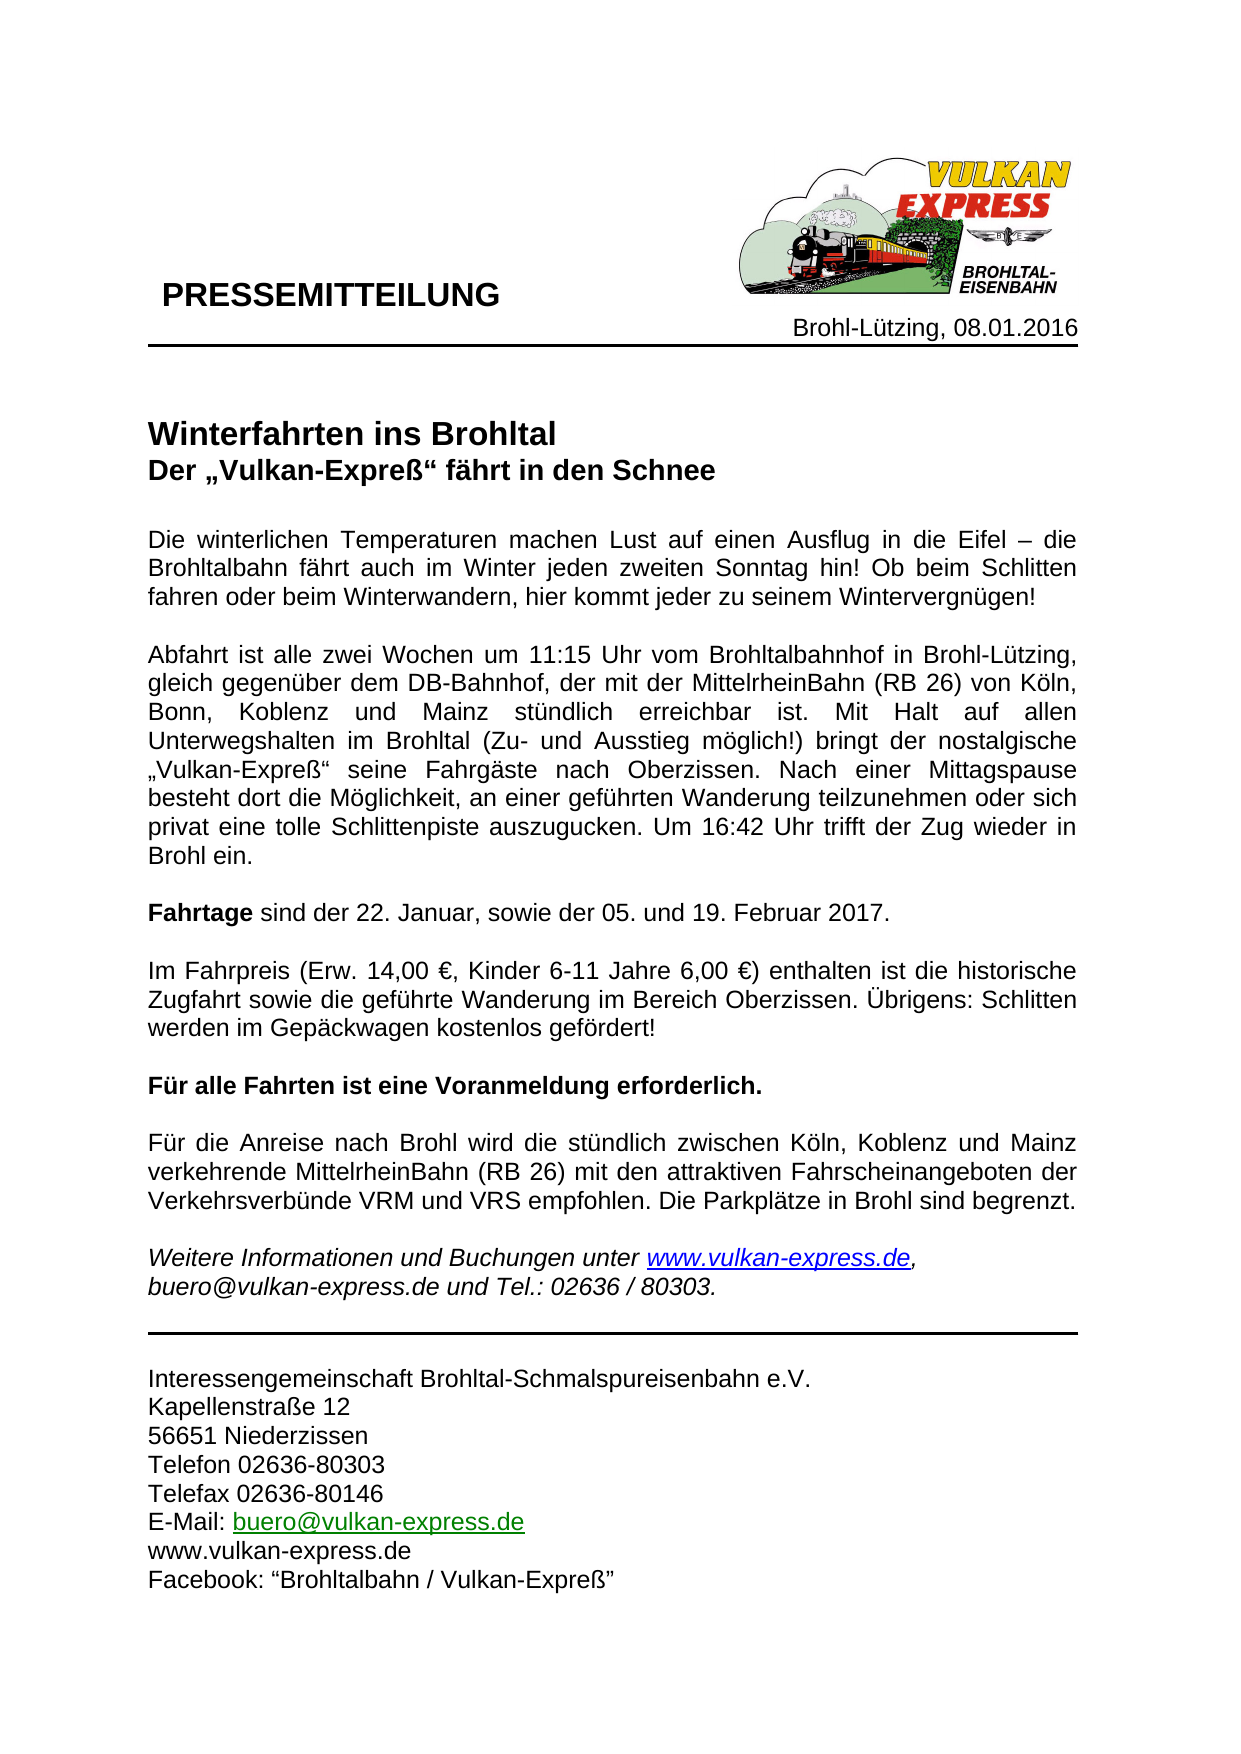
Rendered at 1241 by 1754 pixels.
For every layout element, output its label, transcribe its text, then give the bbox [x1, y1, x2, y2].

text Für alle Fahrten ist eine Voranmeldung erforderlich. [148, 1071, 1078, 1099]
text Im Fahrpreis (Erw. 14,00 €, Kinder 6-11 Jahre 6,00 €) enthalten ist die historische Zugfahrt sowie die geführte Wanderung im Bereich Oberzissen. Übrigens: Schlitten werden im Gepäckwagen kostenlos gefördert! [148, 956, 1078, 1042]
text Telefax 02636-80146 [148, 1478, 1078, 1507]
picture [732, 147, 1079, 306]
text Telefon 02636-80303 [148, 1450, 1078, 1478]
text Brohl-Lützing, 08.01.2016 [148, 313, 1078, 344]
text Die winterlichen Temperaturen machen Lust auf einen Ausflug in die Eifel – die Brohltalbahn fährt auch im Winter jeden zweiten Sonntag hin! Ob beim Schlitten fahren oder beim Winterwandern, hier kommt jeder zu seinem Wintervergnügen! [148, 524, 1078, 611]
text 56651 Niederzissen [148, 1421, 1078, 1450]
text Abfahrt ist alle zwei Wochen um 11:15 Uhr vom Brohltalbahnhof in Brohl-Lützing, gleich gegenüber dem DB-Bahnhof, der mit der MittelrheinBahn (RB 26) von Köln, Bonn, Koblenz und Mainz stündlich erreichbar ist. Mit Halt auf allen Unterwegshalten im Brohltal (Zu- und Ausstieg möglich!) bringt der nostalgische „Vulkan-Expreß“ seine Fahrgäste nach Oberzissen. Nach einer Mittagspause besteht dort die Möglichkeit, an einer geführten Wanderung teilzunehmen oder sich privat eine tolle Schlittenpiste auszugucken. Um 16:42 Uhr trifft der Zug wieder in Brohl ein. [148, 639, 1078, 869]
text Winterfahrten ins Brohltal [148, 414, 1078, 453]
text www.vulkan-express.de [148, 1536, 1078, 1565]
text Facebook: “Brohltalbahn / Vulkan-Expreß” [148, 1565, 1078, 1593]
text Für die Anreise nach Brohl wird die stündlich zwischen Köln, Koblenz und Mainz verkehrende MittelrheinBahn (RB 26) mit den attraktiven Fahrscheinangeboten der Verkehrsverbünde VRM und VRS empfohlen. Die Parkplätze in Brohl sind begrenzt. [148, 1128, 1078, 1214]
text E-Mail: buero@vulkan-express.de [148, 1507, 1078, 1536]
text Der „Vulkan-Expreß“ fährt in den Schnee [148, 453, 1078, 486]
text Kapellenstraße 12 [148, 1392, 1078, 1421]
text buero@vulkan-express.de und Tel.: 02636 / 80303. [148, 1272, 1078, 1301]
text Weitere Informationen und Buchungen unter www.vulkan-express.de, [148, 1243, 1078, 1272]
text Interessengemeinschaft Brohltal-Schmalspureisenbahn e.V. [148, 1363, 1078, 1392]
text Fahrtage sind der 22. Januar, sowie der 05. und 19. Februar 2017. [148, 898, 1078, 927]
